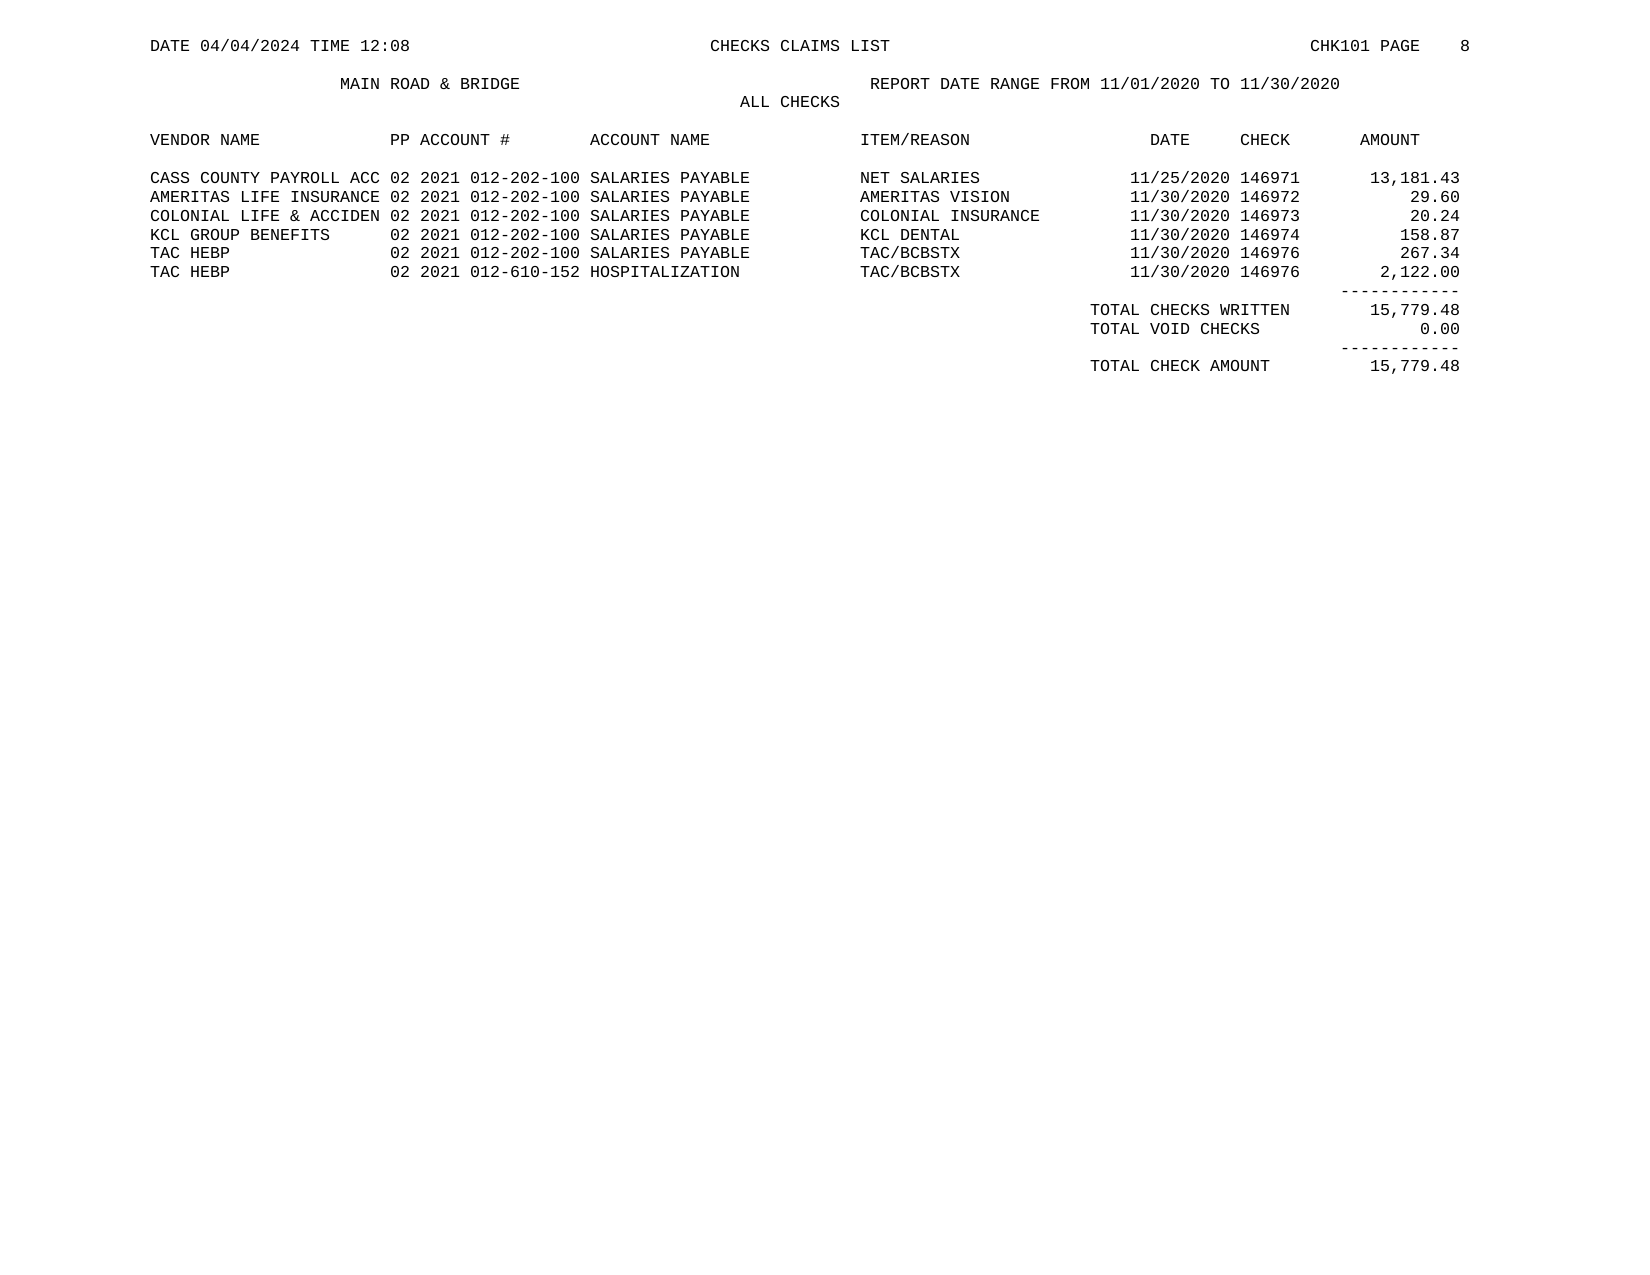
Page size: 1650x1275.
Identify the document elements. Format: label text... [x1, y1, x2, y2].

text DATE 04/04/2024 TIME 12:08 CHECKS CLAIMS LIST CHK101 PAGE 8 [150, 37, 1500, 56]
text ------------ [150, 283, 1500, 301]
text TOTAL VOID CHECKS 0.00 [150, 320, 1500, 339]
text MAIN ROAD & BRIDGE REPORT DATE RANGE FROM 11/01/2020 TO 11/30/2020 [150, 75, 1500, 94]
text TAC HEBP 02 2021 012-202-100 SALARIES PAYABLE TAC/BCBSTX 11/30/2020 146976 267.34 [150, 245, 1500, 264]
text TOTAL CHECK AMOUNT 15,779.48 [150, 358, 1500, 377]
text ------------ [150, 339, 1500, 358]
text ALL CHECKS [150, 94, 1500, 113]
text AMERITAS LIFE INSURANCE 02 2021 012-202-100 SALARIES PAYABLE AMERITAS VISION 11/30/2020 146972 29.60 [150, 188, 1500, 207]
text COLONIAL LIFE & ACCIDEN 02 2021 012-202-100 SALARIES PAYABLE COLONIAL INSURANCE 11/30/2020 146973 20.24 [150, 207, 1500, 226]
text CASS COUNTY PAYROLL ACC 02 2021 012-202-100 SALARIES PAYABLE NET SALARIES 11/25/2020 146971 13,181.43 [150, 169, 1500, 188]
text KCL GROUP BENEFITS 02 2021 012-202-100 SALARIES PAYABLE KCL DENTAL 11/30/2020 146974 158.87 [150, 226, 1500, 245]
text TOTAL CHECKS WRITTEN 15,779.48 [150, 301, 1500, 320]
text TAC HEBP 02 2021 012-610-152 HOSPITALIZATION TAC/BCBSTX 11/30/2020 146976 2,122.00 [150, 264, 1500, 283]
text VENDOR NAME PP ACCOUNT # ACCOUNT NAME ITEM/REASON DATE CHECK AMOUNT [150, 132, 1500, 151]
